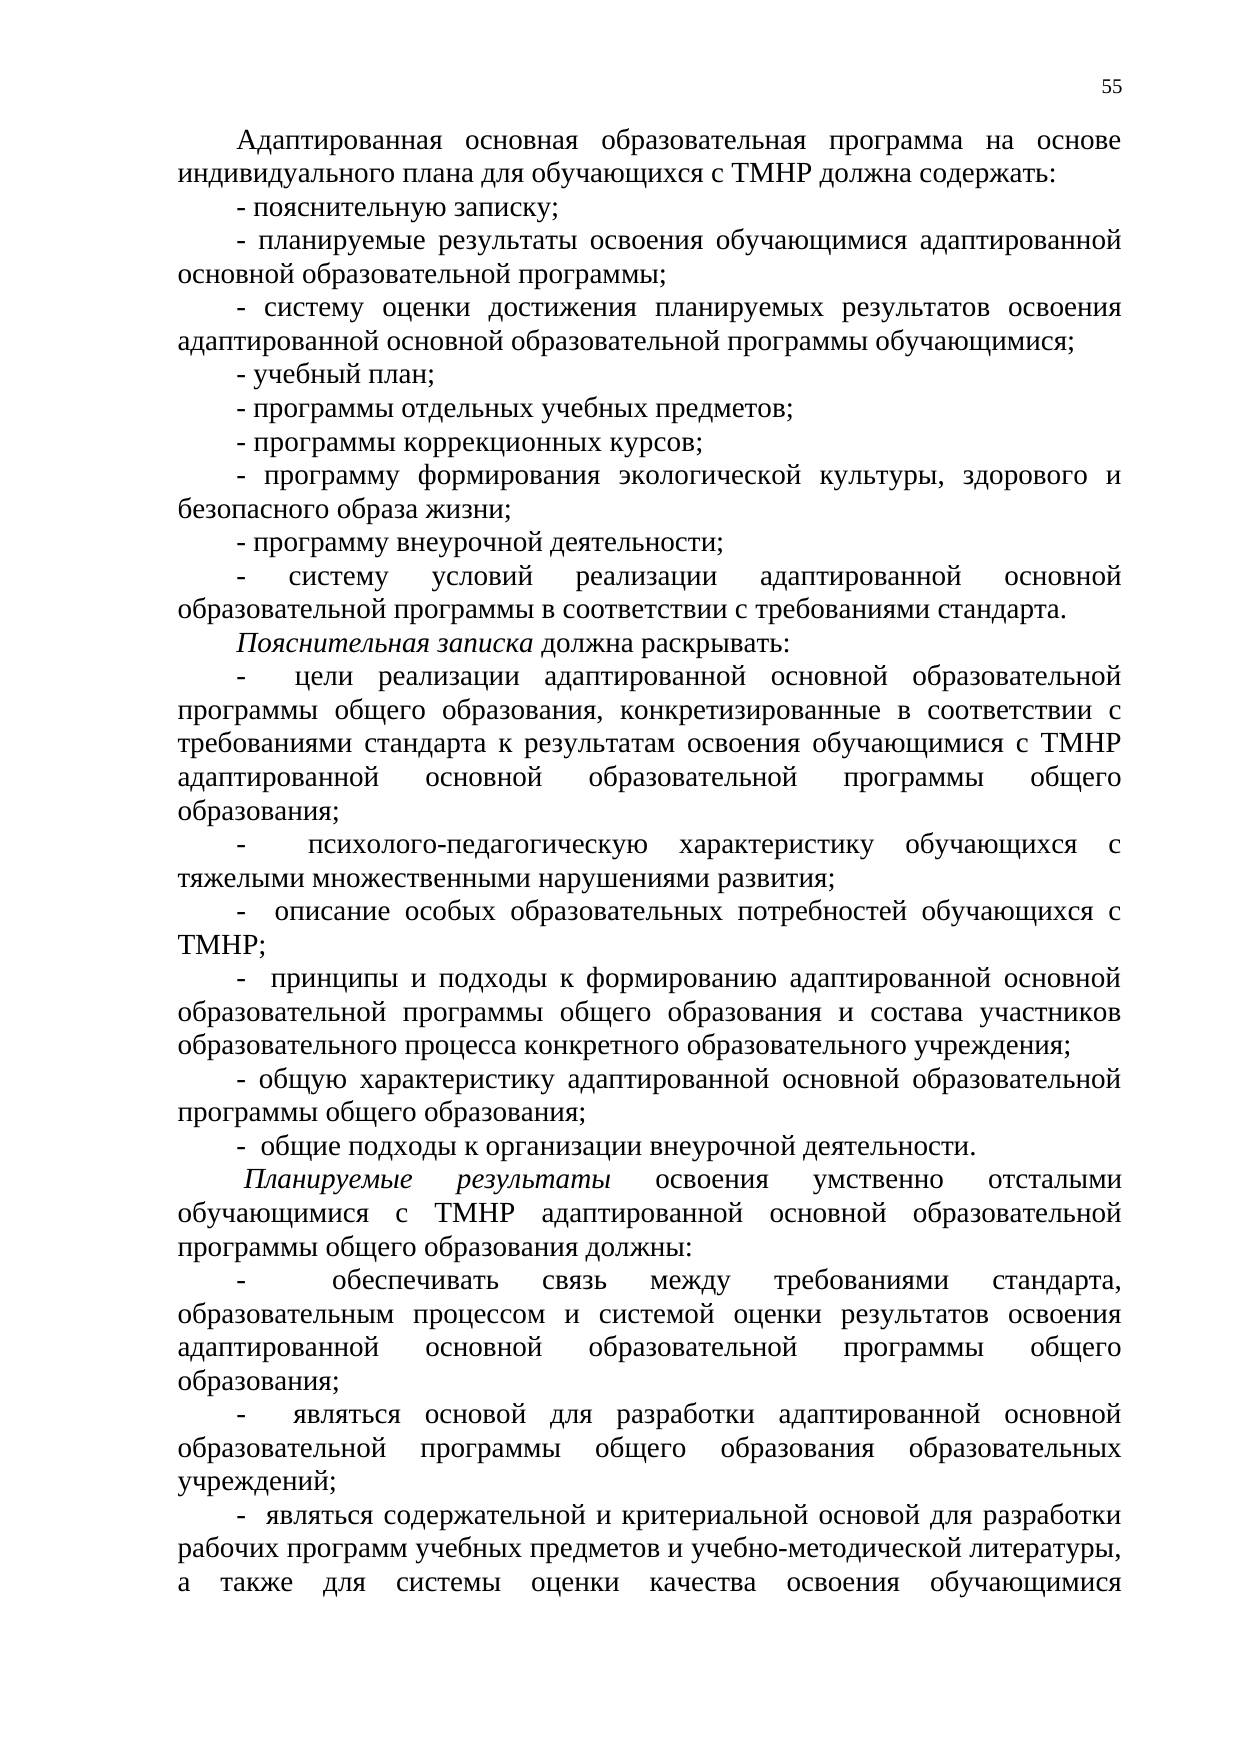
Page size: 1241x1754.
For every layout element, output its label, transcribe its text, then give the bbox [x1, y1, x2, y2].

text - пояснительную записку; [177, 189, 1122, 222]
text - программы отдельных учебных предметов; [177, 390, 1122, 424]
text Пояснительная записка должна раскрывать: [177, 625, 1122, 658]
text - психолого-педагогическую характеристику обучающихся с тяжелыми множественными нарушениями развития; [177, 826, 1122, 893]
text - программу формирования экологической культуры, здорового и безопасного образа жизни; [177, 457, 1122, 524]
text - программу внеурочной деятельности; [177, 524, 1122, 558]
text - общие подходы к организации внеурочной деятельности. [177, 1128, 1122, 1162]
text - описание особых образовательных потребностей обучающихся с ТМНР; [177, 893, 1122, 960]
text Планируемые результаты освоения умственно отсталыми обучающимися с ТМНР адаптированной основной образовательной программы общего образования должны: [177, 1162, 1122, 1262]
text - систему условий реализации адаптированной основной образовательной программы в соответствии с требованиями стандарта. [177, 558, 1122, 625]
text - обеспечивать связь между требованиями стандарта, образовательным процессом и системой оценки результатов освоения адаптированной основной образовательной программы общего образования; [177, 1262, 1122, 1396]
text - планируемые результаты освоения обучающимися адаптированной основной образовательной программы; [177, 222, 1122, 289]
text Адаптированная основная образовательная программа на основе индивидуального плана для обучающихся с ТМНР должна содержать: [177, 122, 1122, 189]
text - систему оценки достижения планируемых результатов освоения адаптированной основной образовательной программы обучающимися; [177, 289, 1122, 357]
text - являться основой для разработки адаптированной основной образовательной программы общего образования образовательных учреждений; [177, 1396, 1122, 1497]
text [177, 1497, 1122, 1598]
text - программы коррекционных курсов; [177, 424, 1122, 457]
text - принципы и подходы к формированию адаптированной основной образовательной программы общего образования и состава участников образовательного процесса конкретного образовательного учреждения; [177, 960, 1122, 1061]
text - общую характеристику адаптированной основной образовательной программы общего образования; [177, 1061, 1122, 1128]
text - учебный план; [177, 357, 1122, 390]
text - цели реализации адаптированной основной образовательной программы общего образования, конкретизированные в соответствии с требованиями стандарта к результатам освоения обучающимися с ТМНР адаптированной основной образовательной программы общего образования; [177, 658, 1122, 826]
